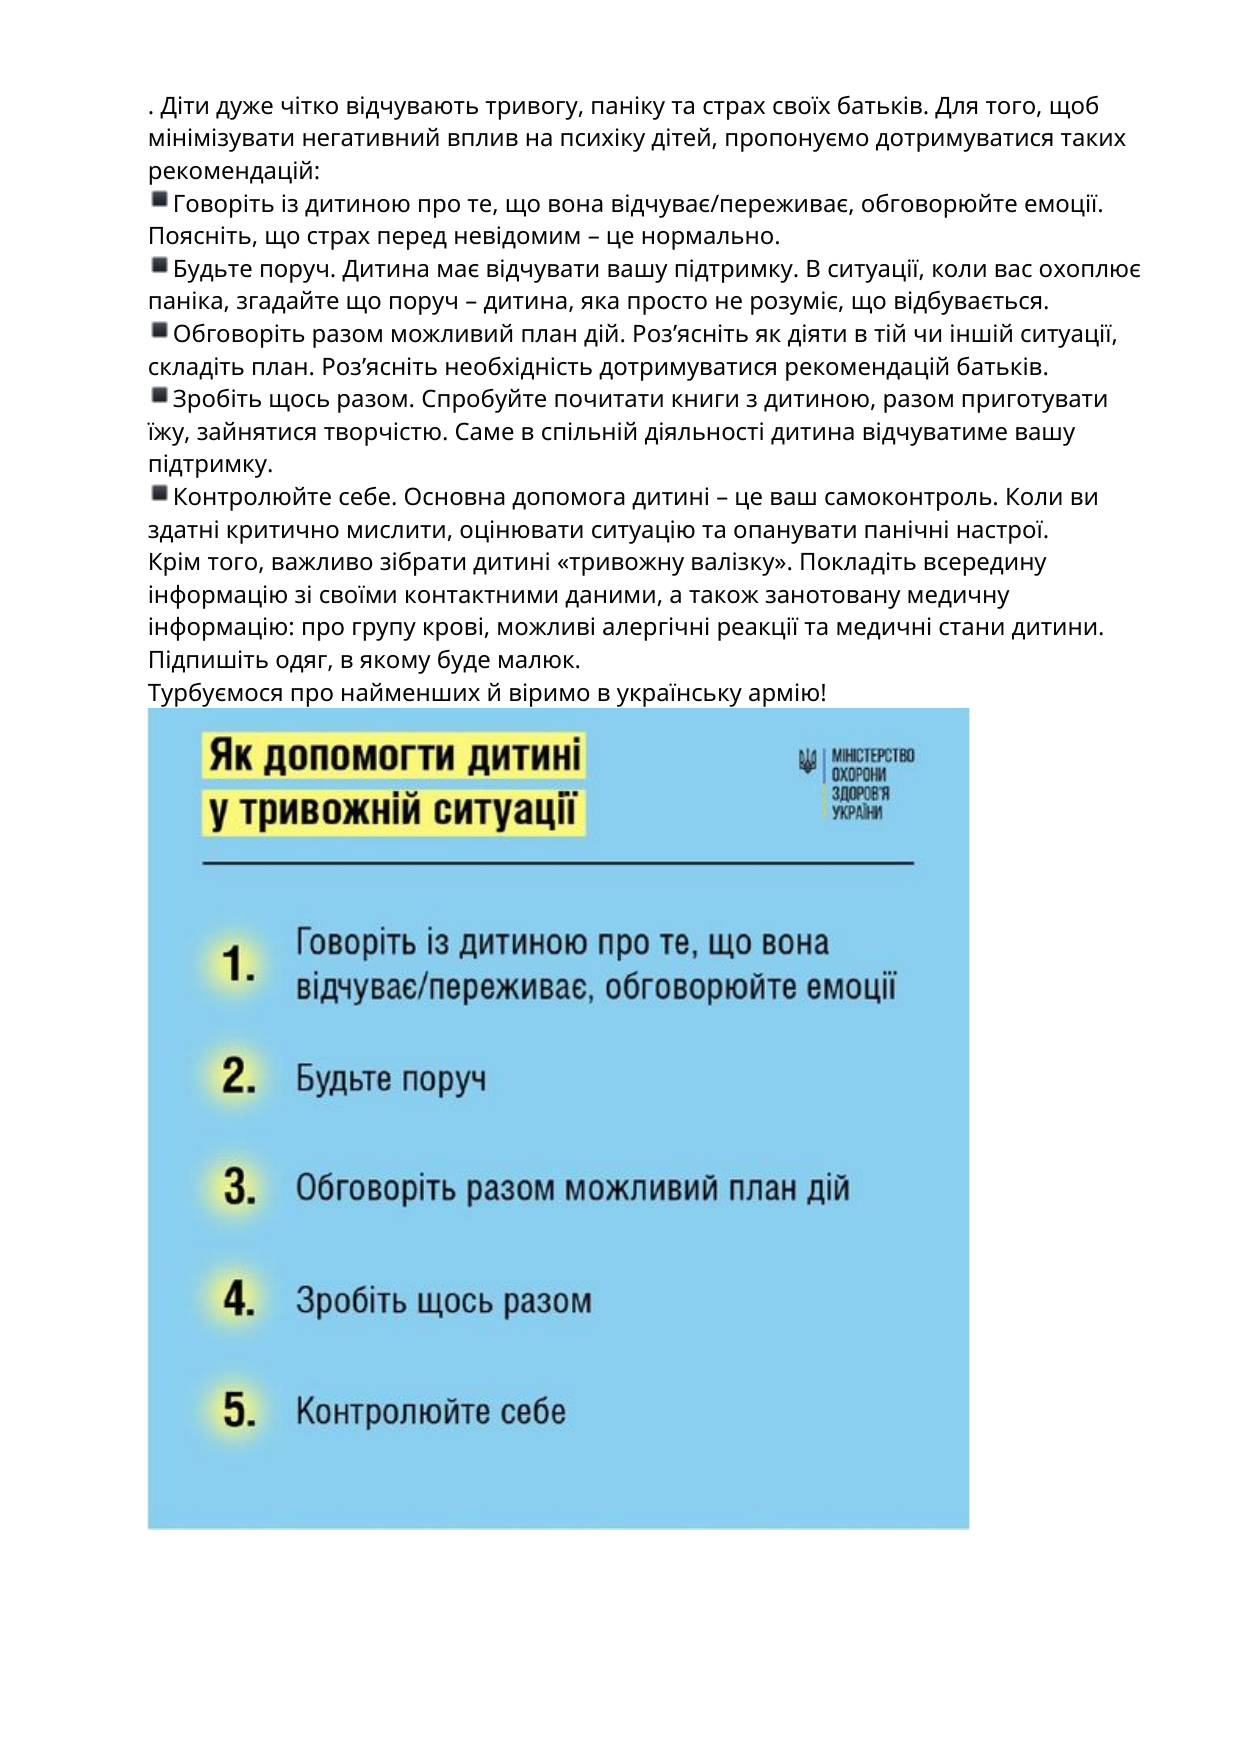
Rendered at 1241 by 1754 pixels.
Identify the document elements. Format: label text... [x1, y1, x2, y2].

picture [147, 480, 173, 506]
picture [147, 708, 970, 1530]
text . Діти дуже чітко відчувають тривогу, паніку та страх своїх батьків. Для того, щоб мінімізувати негативний вплив на психіку дітей, пропонуємо дотримуватися таких рекомендацій: [148, 88, 1152, 186]
text Будьте поруч. Дитина має відчувати вашу підтримку. В ситуації, коли вас охоплює паніка, згадайте що поруч – дитина, яка просто не розуміє, що відбувається. [148, 252, 1152, 317]
picture [147, 317, 173, 343]
text Контролюйте себе. Основна допомога дитині – це ваш самоконтроль. Коли ви здатні критично мислити, оцінювати ситуацію та опанувати панічні настрої. [148, 480, 1152, 545]
text Говоріть із дитиною про те, що вона відчуває/переживає, обговорюйте емоції. Поясніть, що страх перед невідомим – це нормально. [148, 186, 1152, 252]
text Турбуємося про найменших й віримо в українську армію! [148, 675, 1152, 708]
picture [147, 187, 173, 212]
text Обговоріть разом можливий план дій. Роз’ясніть як діяти в тій чи іншій ситуації, складіть план. Роз’ясніть необхідність дотримуватися рекомендацій батьків. [148, 317, 1152, 382]
picture [147, 382, 173, 408]
text Крім того, важливо зібрати дитині «тривожну валізку». Покладіть всередину інформацію зі своїми контактними даними, а також занотовану медичну інформацію: про групу крові, можливі алергічні реакції та медичні стани дитини. Підпишіть одяг, в якому буде малюк. [148, 545, 1152, 675]
picture [147, 252, 173, 278]
text Зробіть щось разом. Спробуйте почитати книги з дитиною, разом приготувати їжу, зайнятися творчістю. Саме в спільній діяльності дитина відчуватиме вашу підтримку. [148, 382, 1152, 480]
